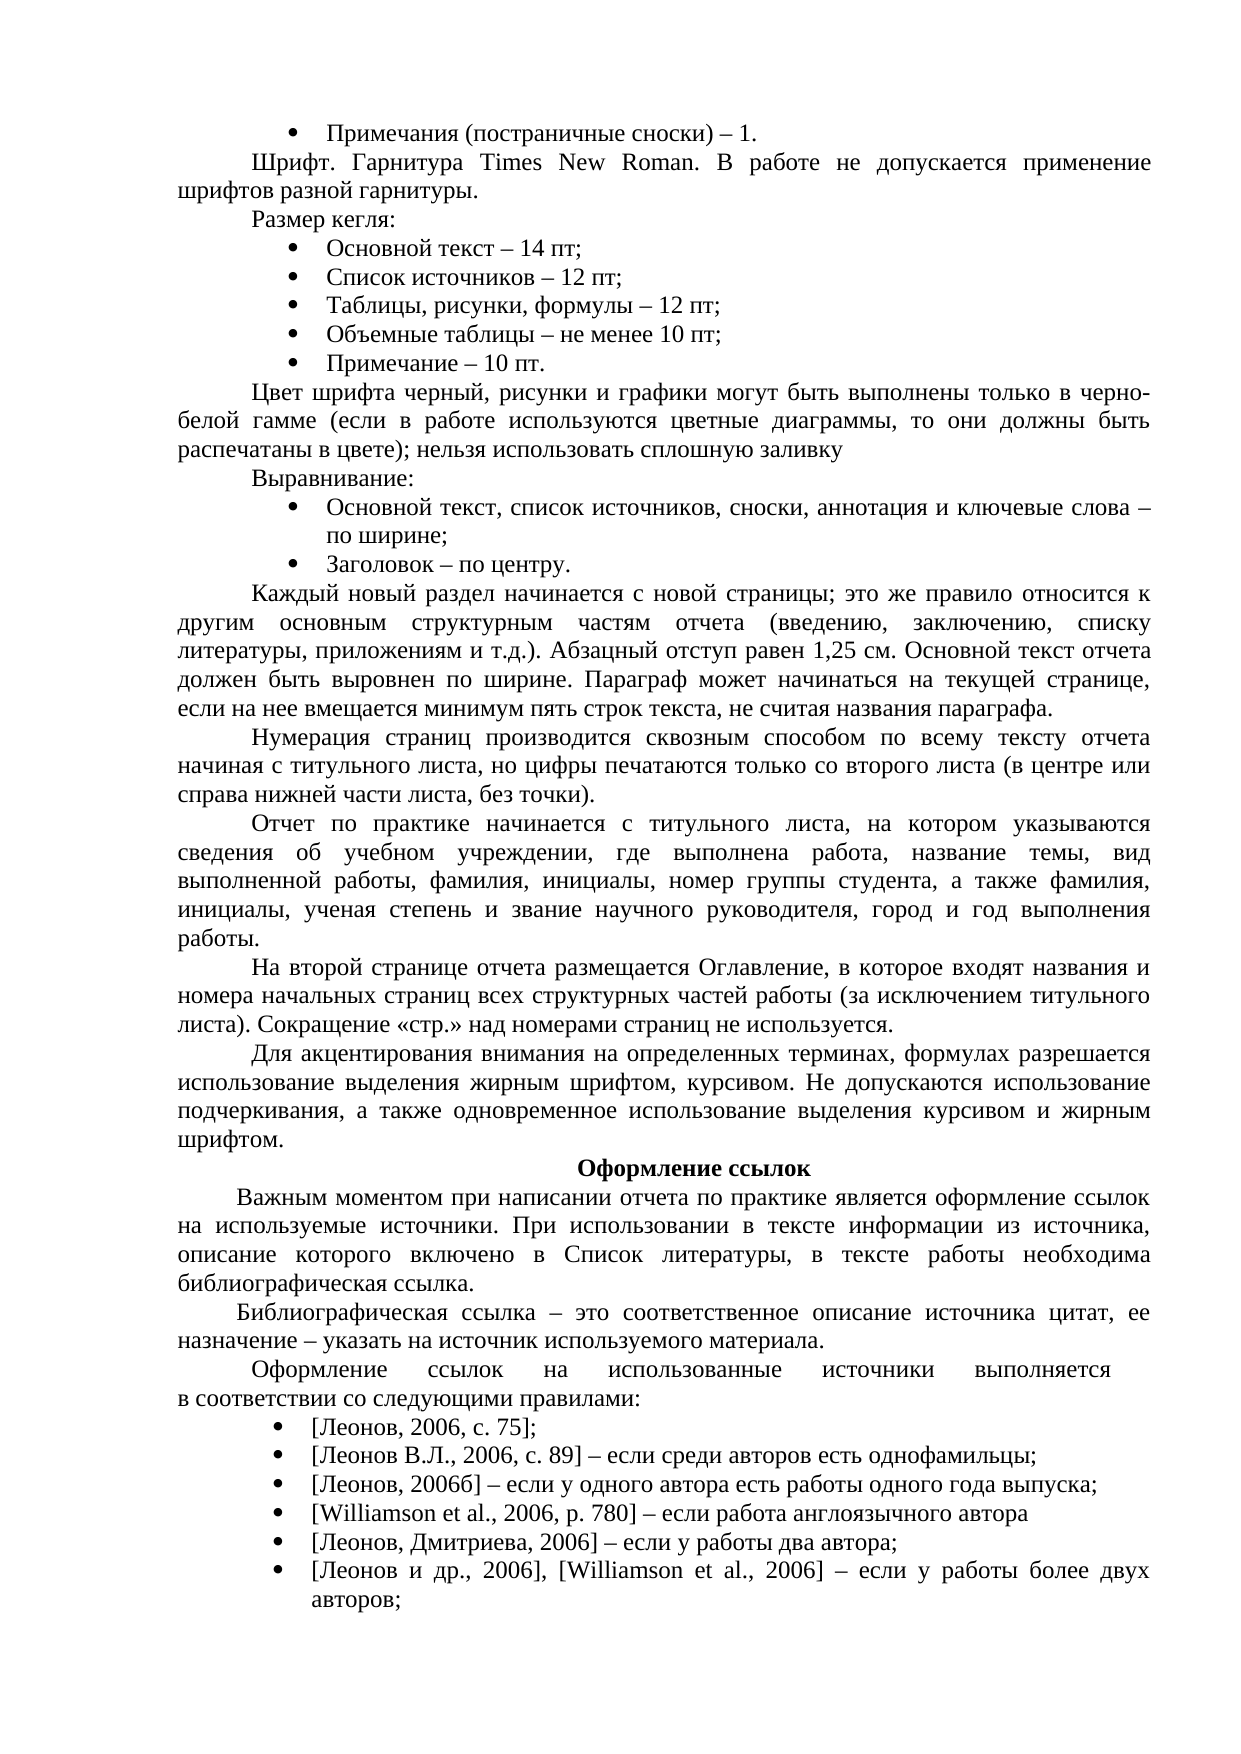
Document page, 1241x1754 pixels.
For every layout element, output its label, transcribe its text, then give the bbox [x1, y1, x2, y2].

list Заголовок – по центру. [288, 549, 1152, 578]
text Нумерация страниц производится сквозным способом по всему тексту отчета начиная с титульного листа, но цифры печатаются только со второго листа (в центре или справа нижней части листа, без точки). [177, 722, 1152, 808]
list Основной текст, список источников, сноски, аннотация и ключевые слова – по ширине; [288, 492, 1152, 549]
text Важным моментом при написании отчета по практике является оформление ссылок на используемые источники. При использовании в тексте информации из источника, описание которого включено в Список литературы, в тексте работы необходима библиографическая ссылка. [177, 1182, 1152, 1297]
list Список источников – 12 пт; [288, 262, 1152, 291]
text На второй странице отчета размещается Оглавление, в которое входят названия и номера начальных страниц всех структурных частей работы (за исключением титульного листа). Сокращение «стр.» над номерами страниц не используется. [177, 952, 1152, 1038]
text Для акцентирования внимания на определенных терминах, формулах разрешается использование выделения жирным шрифтом, курсивом. Не допускаются использование подчеркивания, а также одновременное использование выделения курсивом и жирным шрифтом. [177, 1038, 1152, 1153]
text Библиографическая ссылка – это соответственное описание источника цитат, ее назначение – указать на источник используемого материала. [177, 1297, 1152, 1354]
list Примечание – 10 пт. [288, 348, 1152, 377]
text Размер кегля: [177, 204, 1152, 233]
text Цвет шрифта черный, рисунки и графики могут быть выполнены только в черно-белой гамме (если в работе используются цветные диаграммы, то они должны быть распечатаны в цвете); нельзя использовать сплошную заливку [177, 377, 1152, 463]
text Отчет по практике начинается с титульного листа, на котором указываются сведения об учебном учреждении, где выполнена работа, название темы, вид выполненной работы, фамилия, инициалы, номер группы студента, а также фамилия, инициалы, ученая степень и звание научного руководителя, город и год выполнения работы. [177, 808, 1152, 952]
list [Леонов, 2006б] – если у одного автора есть работы одного года выпуска; [274, 1469, 1152, 1498]
list Объемные таблицы – не менее 10 пт; [288, 319, 1152, 348]
list Таблицы, рисунки, формулы – 12 пт; [288, 291, 1152, 319]
list [Леонов, Дмитриева, 2006] – если у работы два автора; [274, 1527, 1152, 1556]
subtitle Оформление ссылок [177, 1153, 1152, 1182]
text Оформление ссылок на использованные источники выполняется в соответствии со следующими правилами: [177, 1354, 1152, 1412]
text Выравнивание: [177, 463, 1152, 492]
text Каждый новый раздел начинается с новой страницы; это же правило относится к другим основным структурным частям отчета (введению, заключению, списку литературы, приложениям и т.д.). Абзацный отступ равен 1,25 см. Основной текст отчета должен быть выровнен по ширине. Параграф может начинаться на текущей странице, если на нее вмещается минимум пять строк текста, не считая названия параграфа. [177, 578, 1152, 722]
list [Williamson et al., 2006, p. 780] – если работа англоязычного автора [274, 1498, 1152, 1527]
text Шрифт. Гарнитура Times New Roman. В работе не допускается применение шрифтов разной гарнитуры. [177, 147, 1152, 204]
list Примечания (постраничные сноски) – 1. [288, 118, 1152, 147]
list [Леонов, 2006, с. 75]; [274, 1412, 1152, 1441]
list [Леонов В.Л., 2006, с. 89] – если среди авторов есть однофамильцы; [274, 1441, 1152, 1469]
list Основной текст – 14 пт; [288, 233, 1152, 262]
list [Леонов и др., 2006], [Williamson et al., 2006] – если у работы более двух авторов; [274, 1556, 1152, 1613]
